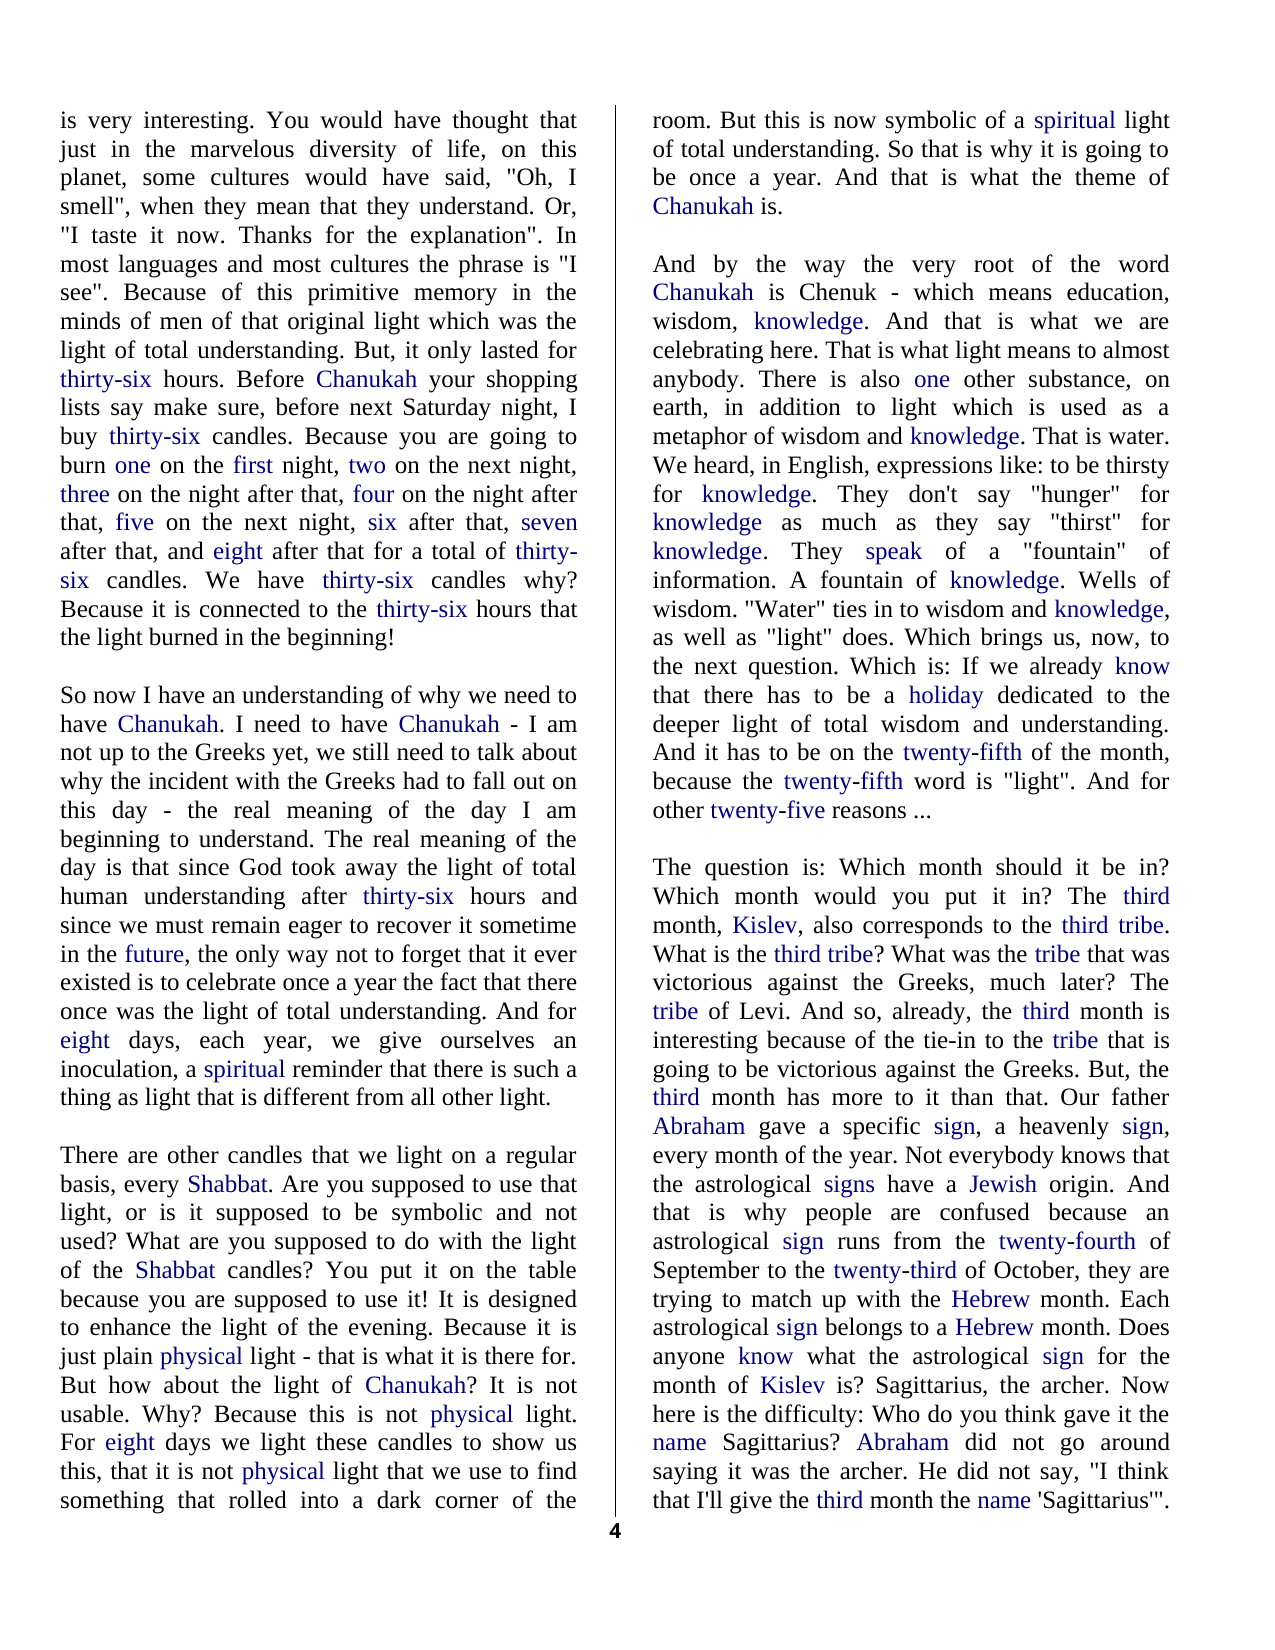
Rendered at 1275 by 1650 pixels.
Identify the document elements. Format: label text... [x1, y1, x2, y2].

text So now I have an understanding of why we need to have Chanukah. I need to have Chanukah - I am not up to the Greeks yet, we still need to talk about why the incident with the Greeks had to fall out on this day - the real meaning of the day I am beginning to understand. The real meaning of the day is that since God took away the light of total human understanding after thirty-six hours and since we must remain eager to recover it sometime in the future, the only way not to forget that it ever existed is to celebrate once a year the fact that there once was the light of total understanding. And for eight days, each year, we give ourselves an inoculation, a spiritual reminder that there is such a thing as light that is different from all other light. [60, 680, 577, 1111]
text And by the way the very root of the word Chanukah is Chenuk - which means education, wisdom, knowledge. And that is what we are celebrating here. That is what light means to almost anybody. There is also one other substance, on earth, in addition to light which is used as a metaphor of wisdom and knowledge. That is water. We heard, in English, expressions like: to be thirsty for knowledge. They don't say "hunger" for knowledge as much as they say "thirst" for knowledge. They speak of a "fountain" of information. A fountain of knowledge. Wells of wisdom. "Water" ties in to wisdom and knowledge, as well as "light" does. Which brings us, now, to the next question. Which is: If we already know that there has to be a holiday dedicated to the deeper light of total wisdom and understanding. And it has to be on the twenty-fifth of the month, because the twenty-fifth word is "light". And for other twenty-five reasons ... [652, 249, 1170, 824]
text There are other candles that we light on a regular basis, every Shabbat. Are you supposed to use that light, or is it supposed to be symbolic and not used? What are you supposed to do with the light of the Shabbat candles? You put it on the table because you are supposed to use it! It is designed to enhance the light of the evening. Because it is just plain physical light - that is what it is there for. But how about the light of Chanukah? It is not usable. Why? Because this is not physical light. For eight days we light these candles to show us this, that it is not physical light that we use to find something that rolled into a dark corner of the room. But this is now symbolic of a spiritual light of total understanding. So that is why it is going to be once a year. And that is what the theme of Chanukah is. [60, 1140, 577, 1514]
text There are other candles that we light on a regular basis, every Shabbat. Are you supposed to use that light, or is it supposed to be symbolic and not used? What are you supposed to do with the light of the Shabbat candles? You put it on the table because you are supposed to use it! It is designed to enhance the light of the evening. Because it is just plain physical light - that is what it is there for. But how about the light of Chanukah? It is not usable. Why? Because this is not physical light. For eight days we light these candles to show us this, that it is not physical light that we use to find something that rolled into a dark corner of the room. But this is now symbolic of a spiritual light of total understanding. So that is why it is going to be once a year. And that is what the theme of Chanukah is. [652, 105, 1170, 220]
